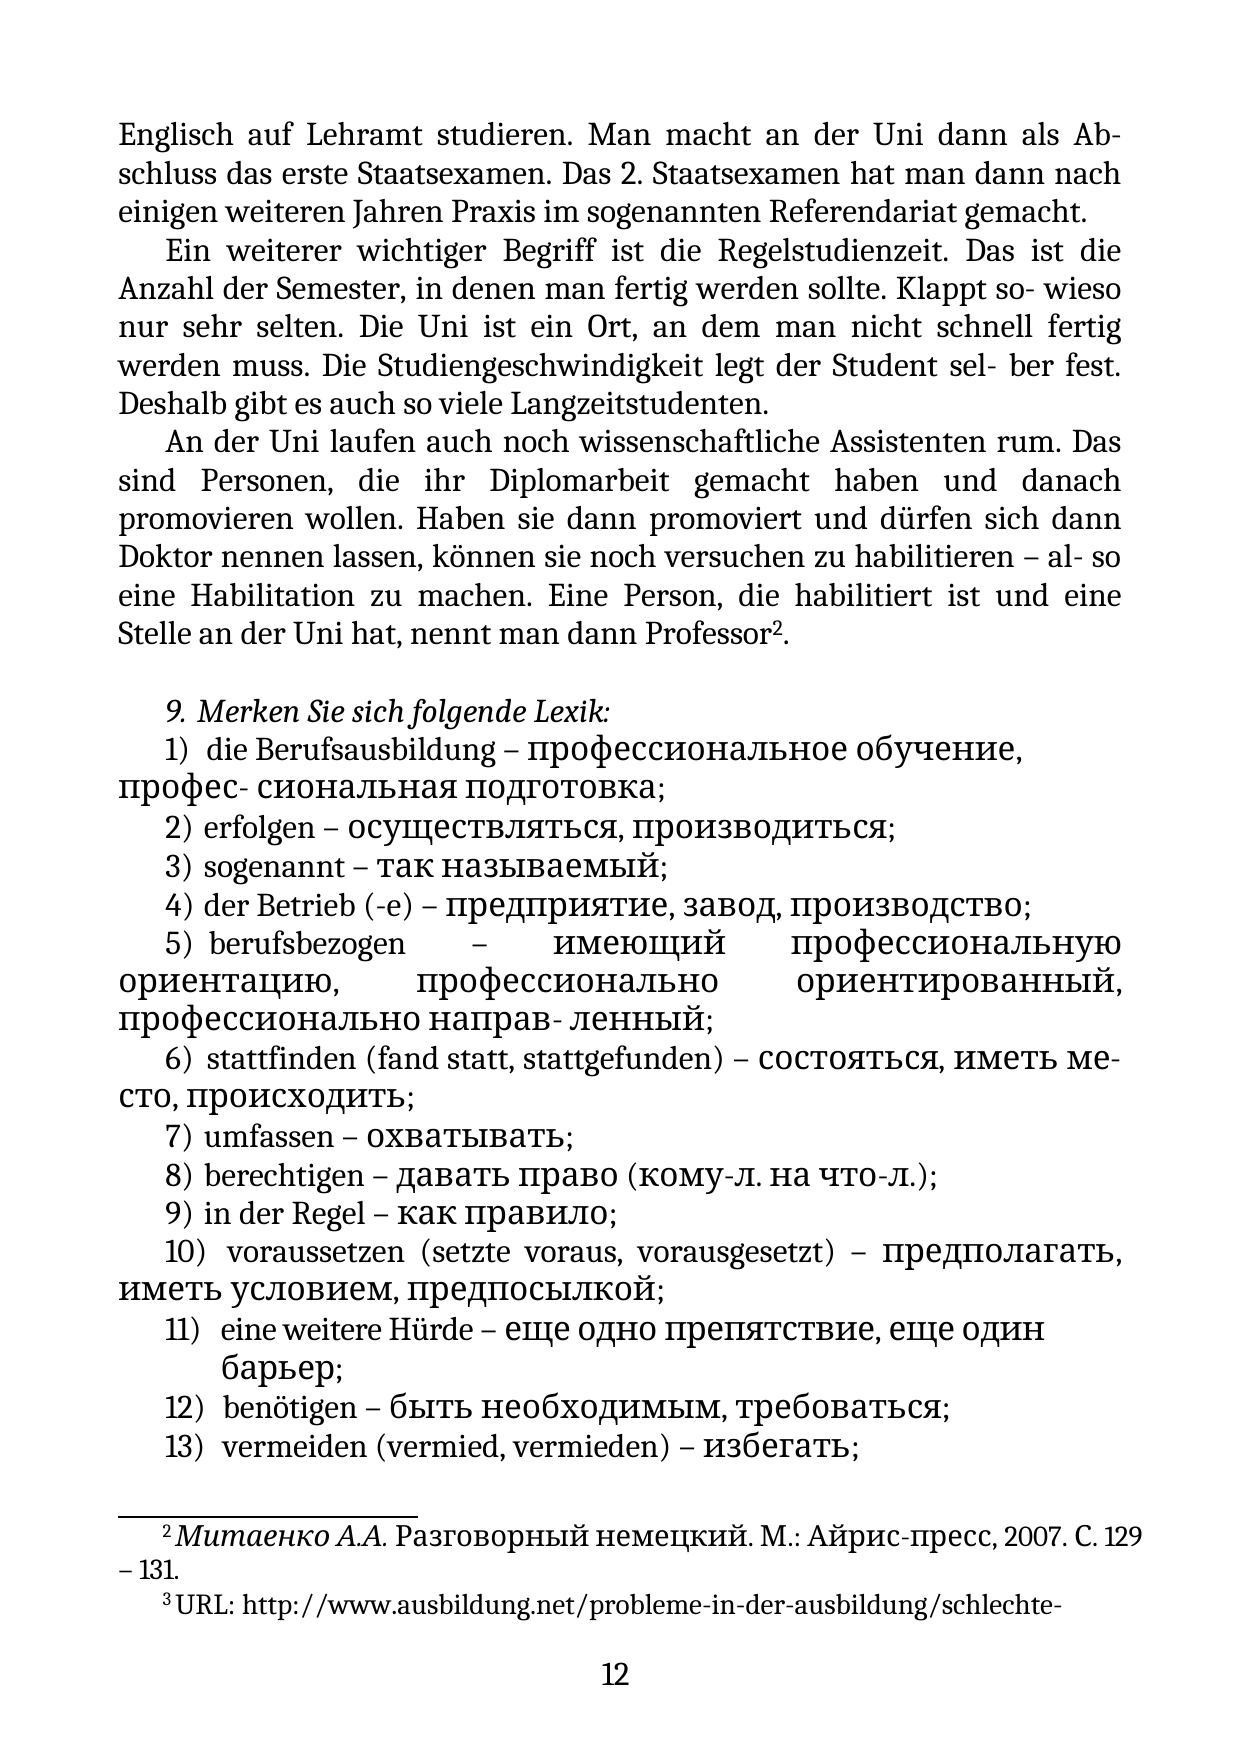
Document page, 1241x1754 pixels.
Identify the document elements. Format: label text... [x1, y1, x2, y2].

list berufsbezogen – имеющий профессиональную ориентацию, профессионально ориентированный, профессионально направ- ленный; [118, 924, 1122, 1039]
list umfassen – охватывать; [165, 1116, 1144, 1155]
text Ein weiterer wichtiger Begriff ist die Regelstudienzeit. Das ist die Anzahl der Semester, in denen man fertig werden sollte. Klappt so- wieso nur sehr selten. Die Uni ist ein Ort, an dem man nicht schnell fertig werden muss. Die Studiengeschwindigkeit legt der Student sel- ber fest. Deshalb gibt es auch so viele Langzeitstudenten. [118, 231, 1123, 423]
list vermeiden (vermied, vermieden) – избегать; [165, 1426, 1144, 1465]
list benötigen – быть необходимым, требоваться; [165, 1387, 1144, 1426]
list voraussetzen (setzte voraus, vorausgesetzt) – предполагать, иметь условием, предпосылкой; [118, 1232, 1122, 1309]
text 2 Митаенко А.А. Разговорный немецкий. М.: Айрис-пресс, 2007. С. 129 – 131. [118, 1520, 1144, 1587]
list berechtigen – давать право (кому-л. на что-л.); [165, 1155, 1144, 1194]
text An der Uni laufen auch noch wissenschaftliche Assistenten rum. Das sind Personen, die ihr Diplomarbeit gemacht haben und danach promovieren wollen. Haben sie dann promoviert und dürfen sich dann Doktor nennen lassen, können sie noch versuchen zu habilitieren – al- so eine Habilitation zu machen. Eine Person, die habilitiert ist und eine Stelle an der Uni hat, nennt man dann Professor2. [118, 423, 1123, 653]
list erfolgen – осуществляться, производиться; [165, 807, 1144, 846]
list Merken Sie sich folgende Lexik: [165, 691, 1144, 730]
list stattfinden (fand statt, stattgefunden) – состояться, иметь ме- сто, происходить; [118, 1039, 1122, 1116]
list sogenannt – так называемый; [165, 846, 1144, 885]
list eine weitere Hürde – еще одно препятствие, еще один барьер; [165, 1309, 1144, 1387]
list die Berufsausbildung – профессиональное обучение, профес- сиональная подготовка; [118, 730, 1122, 807]
text 3 URL: http://www.ausbildung.net/probleme-in-der-ausbildung/schlechte- [162, 1587, 1144, 1621]
text Englisch auf Lehramt studieren. Man macht an der Uni dann als Ab- schluss das erste Staatsexamen. Das 2. Staatsexamen hat man dann nach einigen weiteren Jahren Praxis im sogenannten Referendariat gemacht. [118, 116, 1123, 231]
list der Betrieb (-e) – предприятие, завод, производство; [165, 885, 1144, 924]
list in der Regel – как правило; [165, 1194, 1144, 1232]
